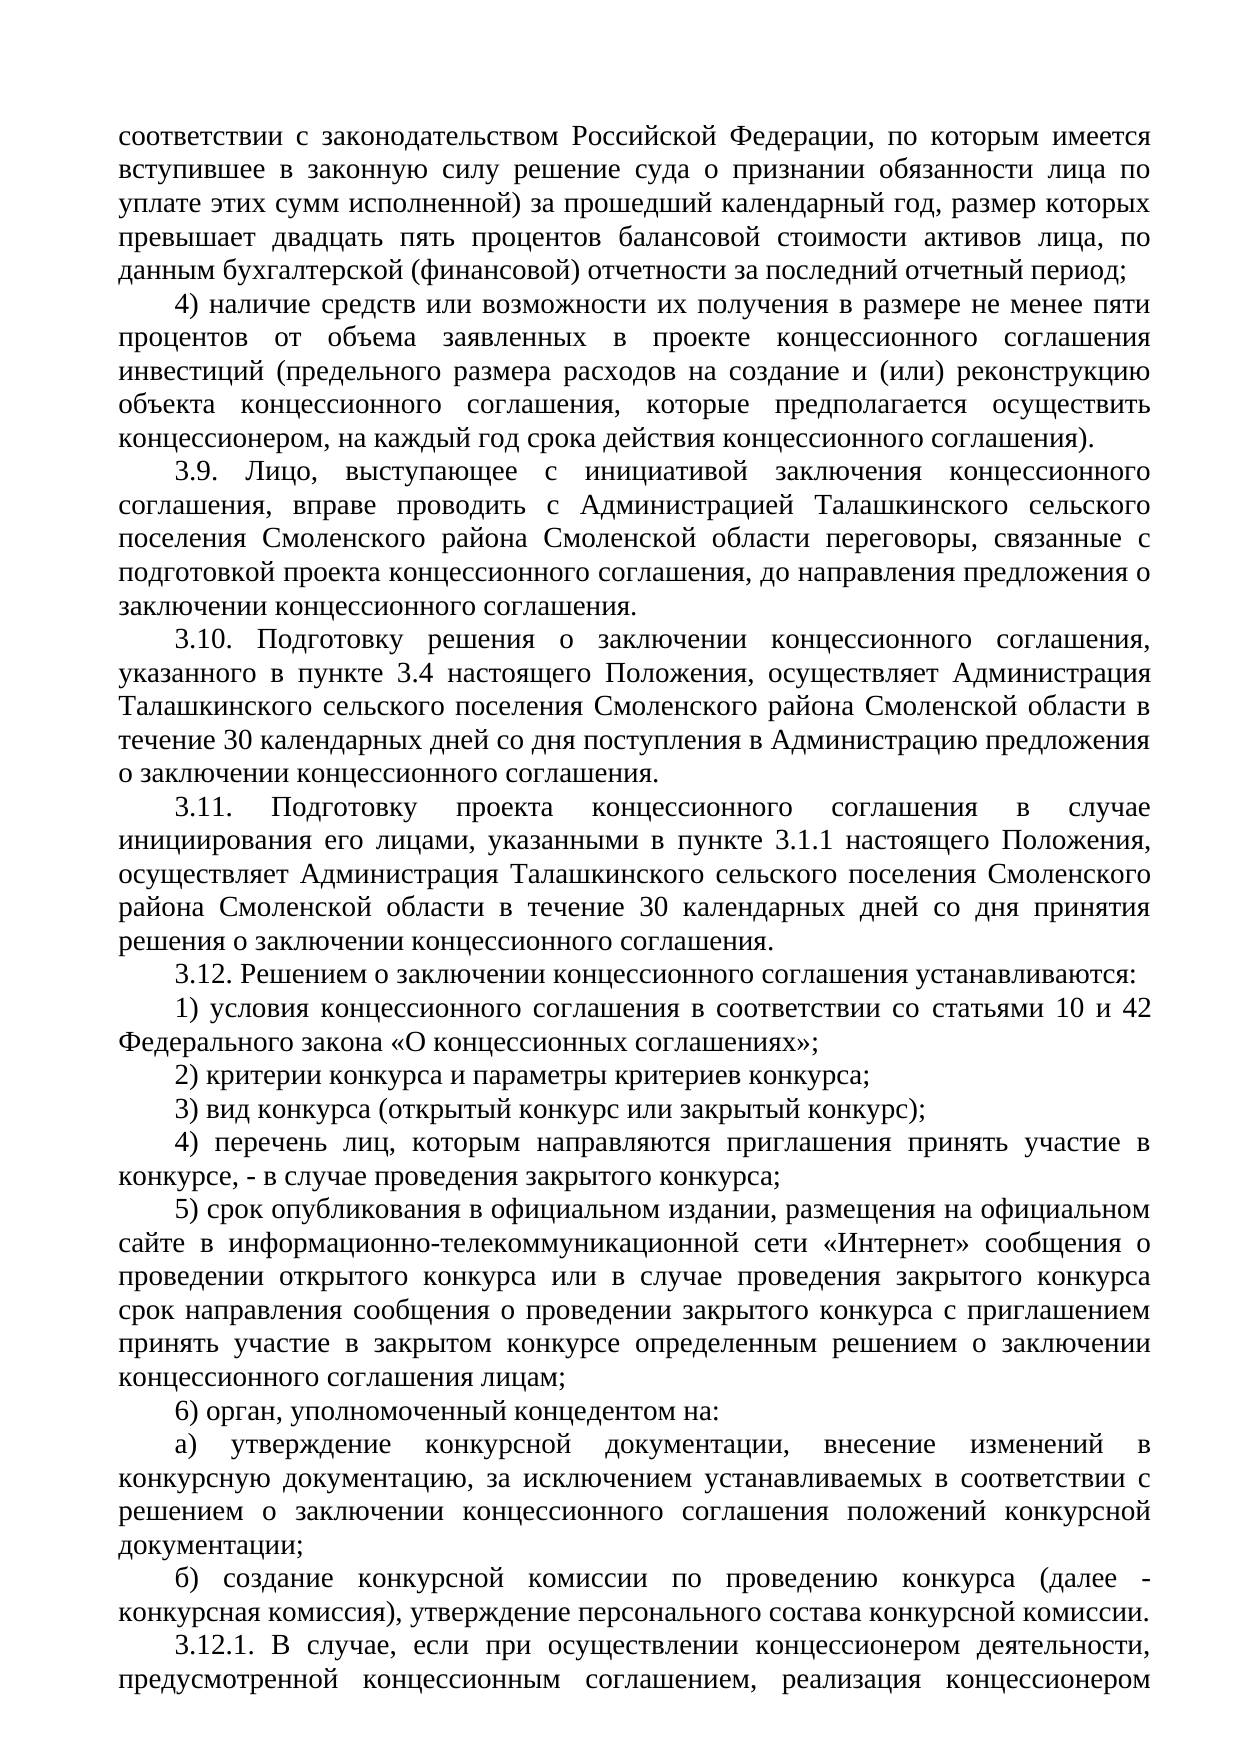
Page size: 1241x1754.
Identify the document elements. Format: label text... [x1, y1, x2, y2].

text 3.12. Решением о заключении концессионного соглашения устанавливаются: [118, 957, 1152, 990]
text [118, 118, 1152, 286]
text 1) условия концессионного соглашения в соответствии со статьями 10 и 42 Федерального закона «О концессионных соглашениях»; [118, 990, 1152, 1057]
text а) утверждение конкурсной документации, внесение изменений в конкурсную документацию, за исключением устанавливаемых в соответствии с решением о заключении концессионного соглашения положений конкурсной документации; [118, 1426, 1152, 1560]
text 6) орган, уполномоченный концедентом на: [118, 1393, 1152, 1426]
text б) создание конкурсной комиссии по проведению конкурса (далее - конкурсная комиссия), утверждение персонального состава конкурсной комиссии. [118, 1560, 1152, 1627]
text 4) наличие средств или возможности их получения в размере не менее пяти процентов от объема заявленных в проекте концессионного соглашения инвестиций (предельного размера расходов на создание и (или) реконструкцию объекта концессионного соглашения, которые предполагается осуществить концессионером, на каждый год срока действия концессионного соглашения). [118, 286, 1152, 453]
text 3) вид конкурса (открытый конкурс или закрытый конкурс); [118, 1091, 1152, 1124]
text 3.11. Подготовку проекта концессионного соглашения в случае инициирования его лицами, указанными в пункте 3.1.1 настоящего Положения, осуществляет Администрация Талашкинского сельского поселения Смоленского района Смоленской области в течение 30 календарных дней со дня принятия решения о заключении концессионного соглашения. [118, 789, 1152, 957]
text 3.9. Лицо, выступающее с инициативой заключения концессионного соглашения, вправе проводить с Администрацией Талашкинского сельского поселения Смоленского района Смоленской области переговоры, связанные с подготовкой проекта концессионного соглашения, до направления предложения о заключении концессионного соглашения. [118, 453, 1152, 621]
text 4) перечень лиц, которым направляются приглашения принять участие в конкурсе, - в случае проведения закрытого конкурса; [118, 1124, 1152, 1191]
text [118, 1627, 1152, 1694]
text 5) срок опубликования в официальном издании, размещения на официальном сайте в информационно-телекоммуникационной сети «Интернет» сообщения о проведении открытого конкурса или в случае проведения закрытого конкурса срок направления сообщения о проведении закрытого конкурса с приглашением принять участие в закрытом конкурсе определенным решением о заключении концессионного соглашения лицам; [118, 1191, 1152, 1393]
text 2) критерии конкурса и параметры критериев конкурса; [118, 1057, 1152, 1091]
text 3.10. Подготовку решения о заключении концессионного соглашения, указанного в пункте 3.4 настоящего Положения, осуществляет Администрация Талашкинского сельского поселения Смоленского района Смоленской области в течение 30 календарных дней со дня поступления в Администрацию предложения о заключении концессионного соглашения. [118, 621, 1152, 789]
